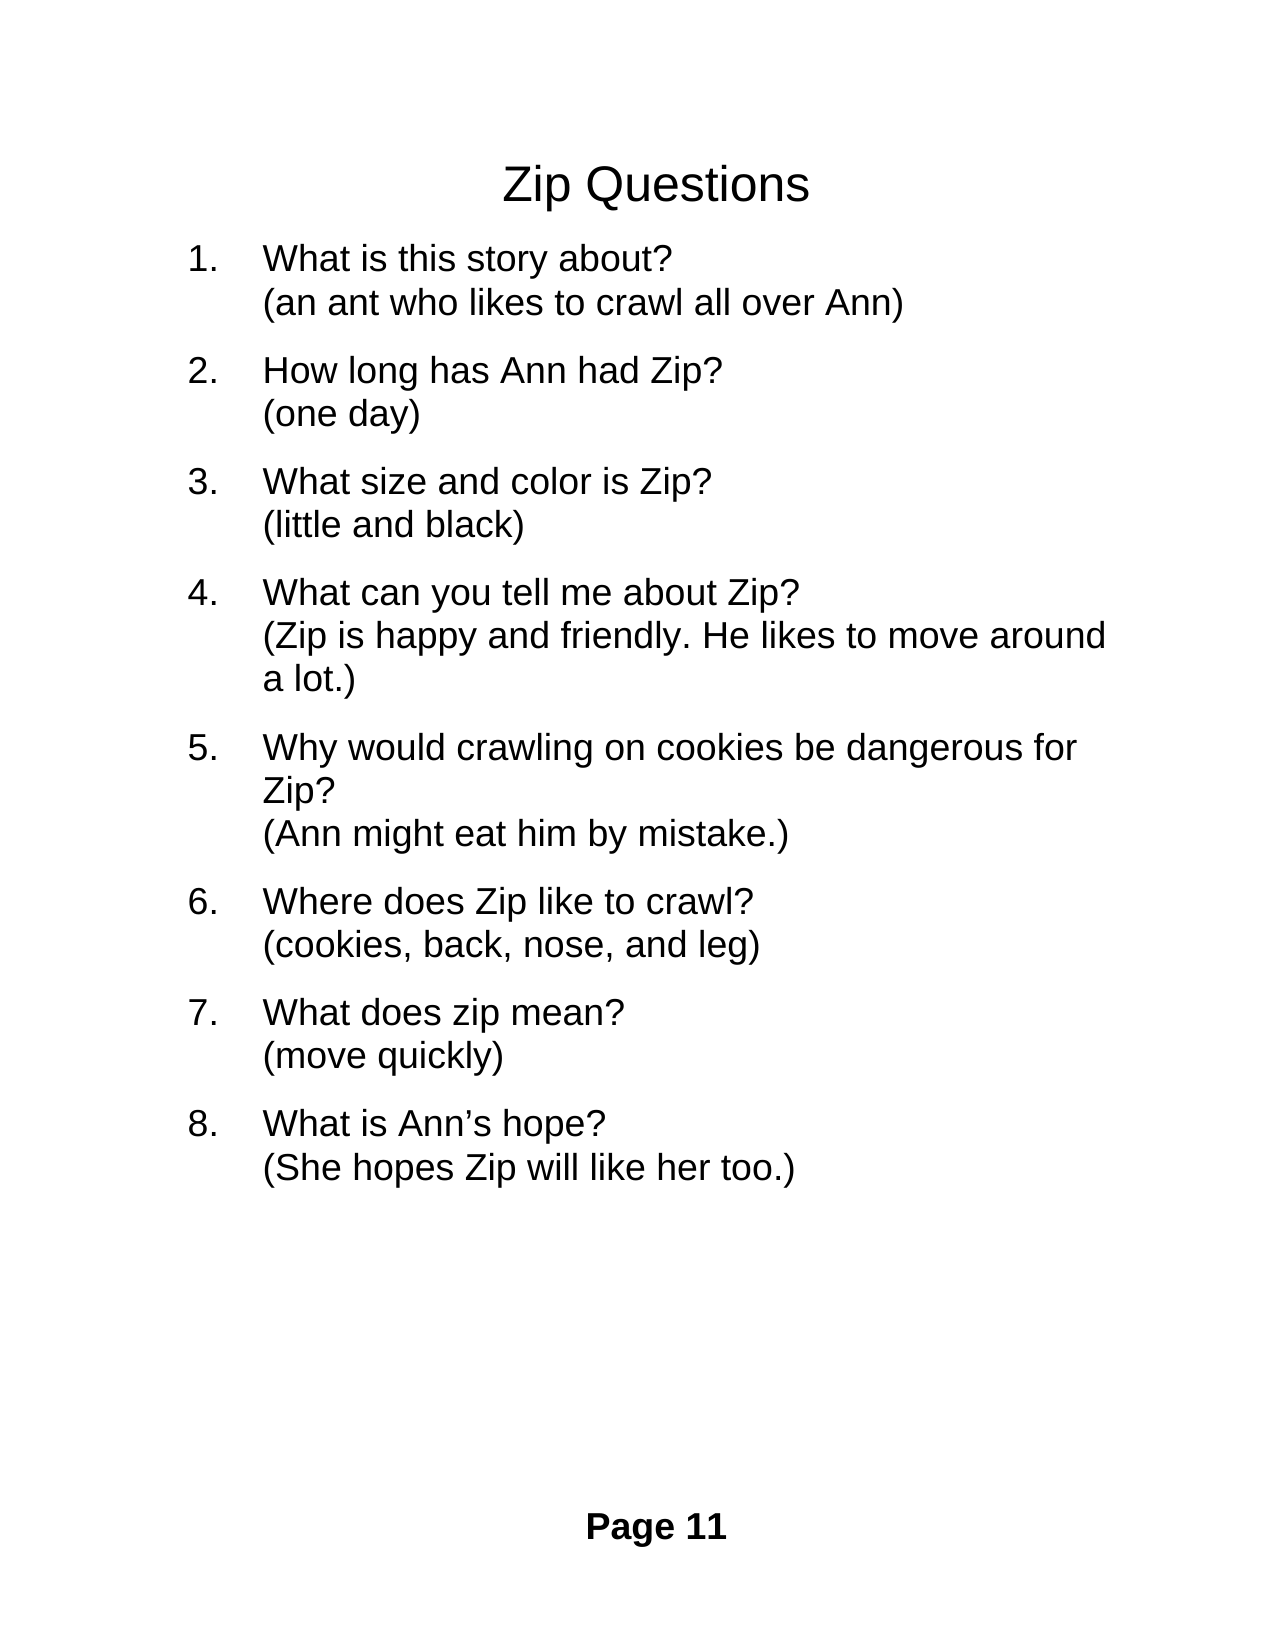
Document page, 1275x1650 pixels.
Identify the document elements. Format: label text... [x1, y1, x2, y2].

list Why would crawling on cookies be dangerous for Zip? (Ann might eat him by mistake.) [187, 725, 1125, 854]
list What size and color is Zip? (little and black) [187, 459, 1125, 545]
list What is this story about? (an ant who likes to crawl all over Ann) [187, 237, 1125, 323]
list What does zip mean? (move quickly) [187, 990, 1125, 1077]
subtitle Zip Questions [187, 154, 1125, 212]
list Where does Zip like to crawl? (cookies, back, nose, and leg) [187, 879, 1125, 965]
list What is Ann’s hope? (She hopes Zip will like her too.) [187, 1102, 1125, 1188]
list How long has Ann had Zip? (one day) [187, 348, 1125, 434]
list What can you tell me about Zip? (Zip is happy and friendly. He likes to move around a lot.) [187, 570, 1125, 700]
